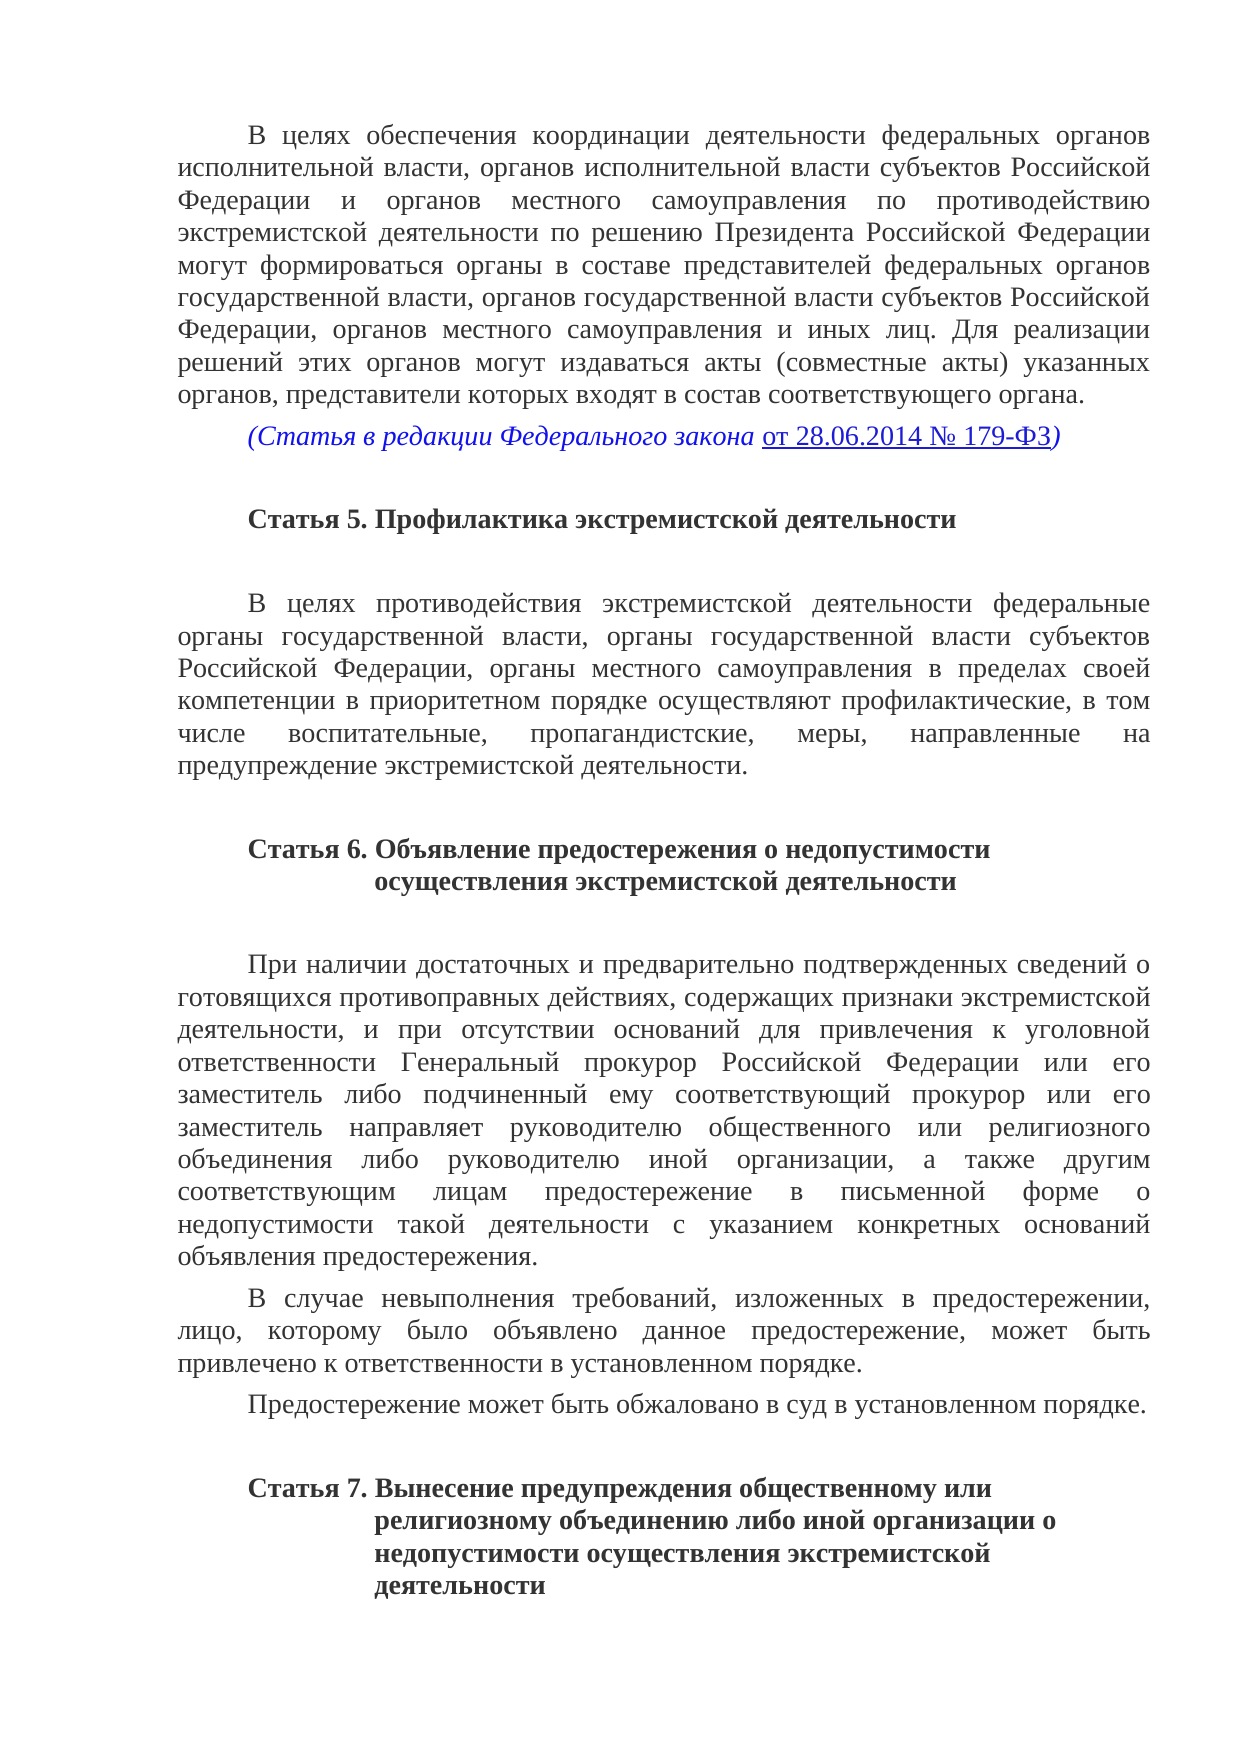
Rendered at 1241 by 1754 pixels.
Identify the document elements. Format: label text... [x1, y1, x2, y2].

text В целях обеспечения координации деятельности федеральных органов исполнительной власти, органов исполнительной власти субъектов Российской Федерации и органов местного самоуправления по противодействию экстремистской деятельности по решению Президента Российской Федерации могут формироваться органы в составе представителей федеральных органов государственной власти, органов государственной власти субъектов Российской Федерации, органов местного самоуправления и иных лиц. Для реализации решений этих органов могут издаваться акты (совместные акты) указанных органов, представители которых входят в состав соответствующего органа. [177, 118, 1152, 410]
text Статья 7. Вынесение предупреждения общественному или религиозному объединению либо иной организации о недопустимости осуществления экстремистской деятельности [247, 1471, 1152, 1601]
text Статья 6. Объявление предостережения о недопустимости осуществления экстремистской деятельности [247, 832, 1152, 896]
text В случае невыполнения требований, изложенных в предостережении, лицо, которому было объявлено данное предостережение, может быть привлечено к ответственности в установленном порядке. [177, 1281, 1152, 1378]
text (Статья в редакции Федерального закона от 28.06.2014 № 179-ФЗ) [177, 419, 1152, 451]
text В целях противодействия экстремистской деятельности федеральные органы государственной власти, органы государственной власти субъектов Российской Федерации, органы местного самоуправления в пределах своей компетенции в приоритетном порядке осуществляют профилактические, в том числе воспитательные, пропагандистские, меры, направленные на предупреждение экстремистской деятельности. [177, 586, 1152, 781]
text Статья 5. Профилактика экстремистской деятельности [247, 503, 1152, 535]
text Предостережение может быть обжаловано в суд в установленном порядке. [177, 1387, 1152, 1420]
text При наличии достаточных и предварительно подтвержденных сведений о готовящихся противоправных действиях, содержащих признаки экстремистской деятельности, и при отсутствии оснований для привлечения к уголовной ответственности Генеральный прокурор Российской Федерации или его заместитель либо подчиненный ему соответствующий прокурор или его заместитель направляет руководителю общественного или религиозного объединения либо руководителю иной организации, а также другим соответствующим лицам предостережение в письменной форме о недопустимости такой деятельности с указанием конкретных оснований объявления предостережения. [177, 948, 1152, 1272]
